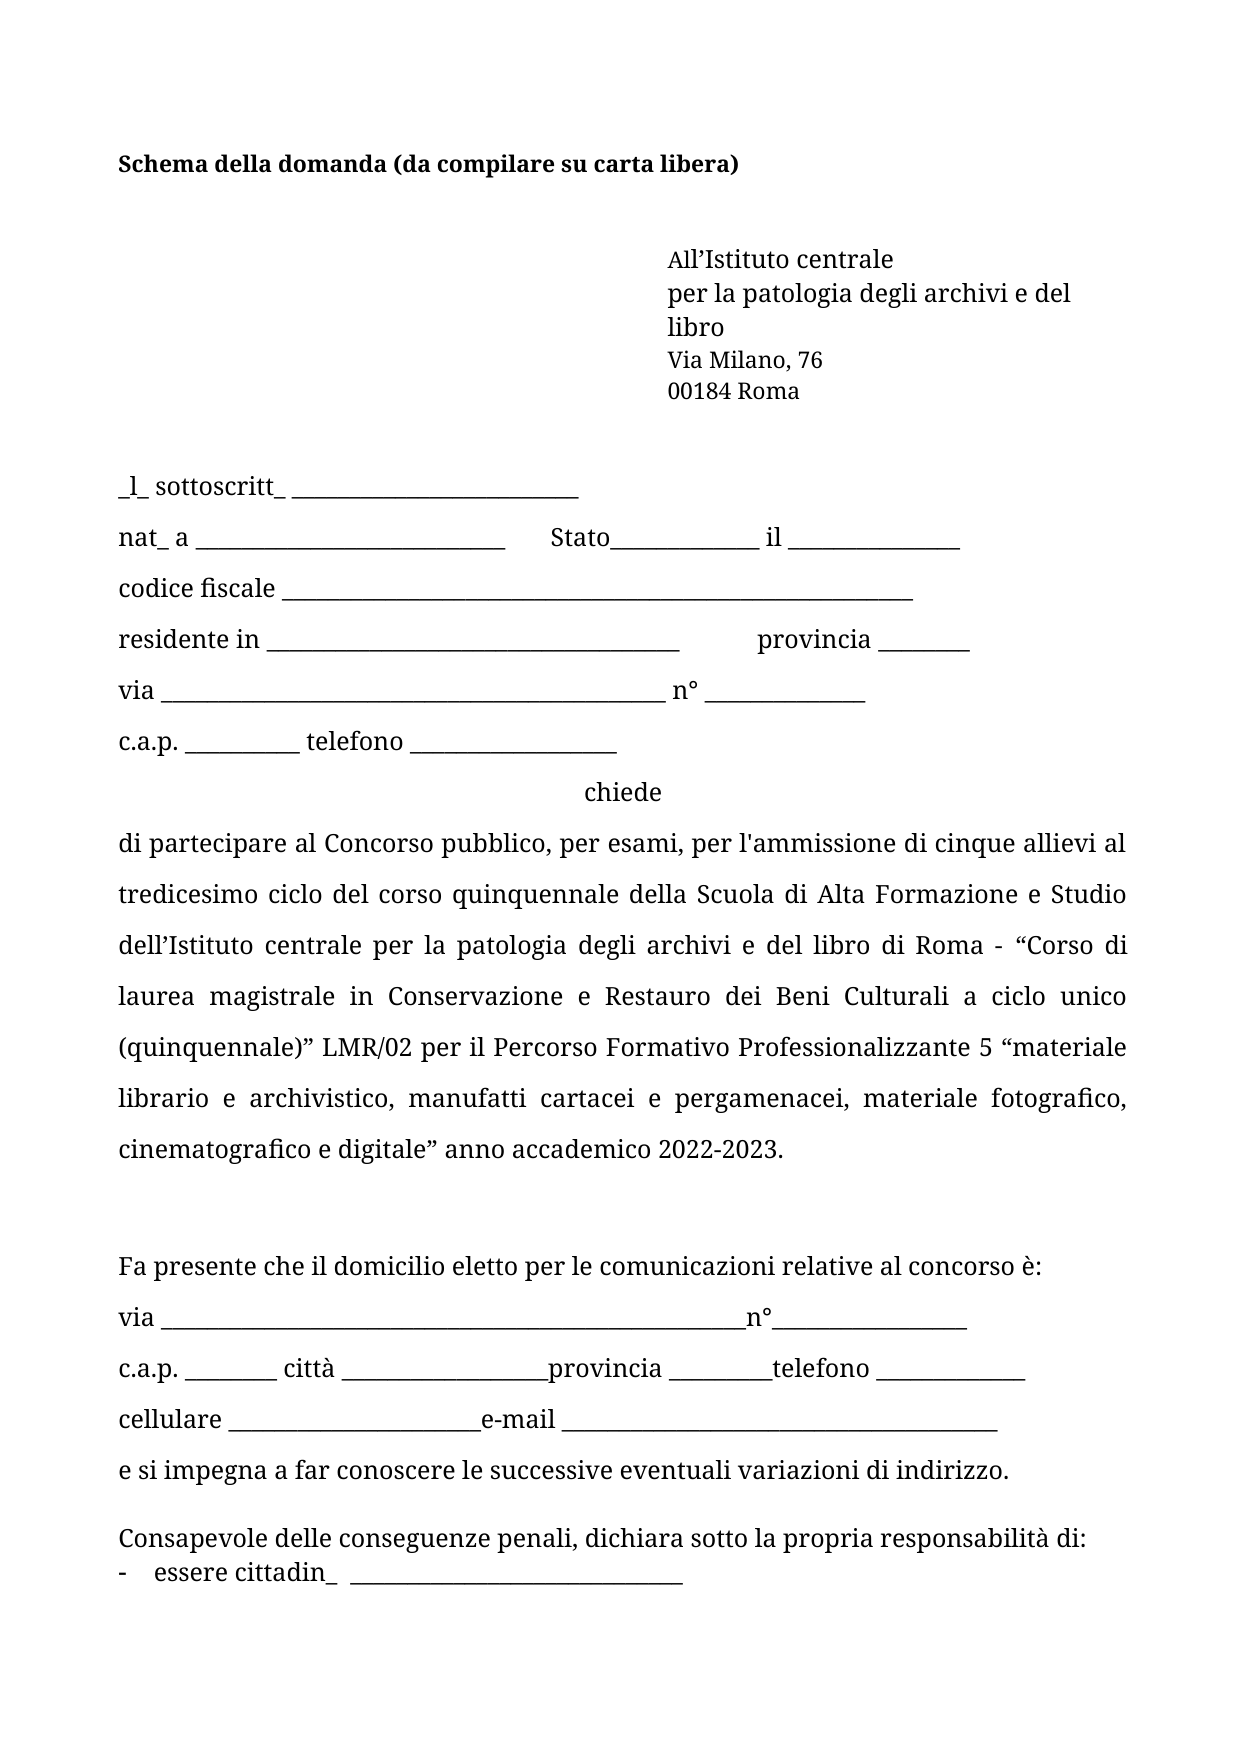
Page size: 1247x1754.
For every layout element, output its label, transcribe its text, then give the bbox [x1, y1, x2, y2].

text via ___________________________________________________n°_________________ [118, 1300, 1128, 1334]
text c.a.p. __________ telefono __________________ [118, 724, 1128, 758]
text di partecipare al Concorso pubblico, per esami, per l'ammissione di cinque allievi al tredicesimo ciclo del corso quinquennale della Scuola di Alta Formazione e Studio dell’Istituto centrale per la patologia degli archivi e del libro di Roma - “Corso di laurea magistrale in Conservazione e Restauro dei Beni Culturali a ciclo unico (quinquennale)” LMR/02 per il Percorso Formativo Professionalizzante 5 “materiale librario e archivistico, manufatti cartacei e pergamenacei, materiale fotografico, cinematografico e digitale” anno accademico 2022-2023. [118, 826, 1128, 1166]
text All’Istituto centrale [667, 241, 1128, 275]
text 00184 Roma [118, 375, 1128, 406]
text c.a.p. ________ città __________________provincia _________telefono _____________ [118, 1351, 1128, 1385]
text Via Milano, 76 [118, 343, 1128, 375]
text nat_ a ___________________________ Stato_____________ il _______________ [118, 519, 1128, 554]
text Fa presente che il domicilio eletto per le comunicazioni relative al concorso è: [118, 1249, 1128, 1283]
text residente in ____________________________________ provincia ________ [118, 622, 1128, 656]
list essere cittadin_ _____________________________ [118, 1555, 1128, 1589]
text _l_ sottoscritt_ _________________________ [118, 468, 1128, 503]
text e si impegna a far conoscere le successive eventuali variazioni di indirizzo. [118, 1453, 1128, 1487]
text codice fiscale _______________________________________________________ [118, 571, 1128, 605]
text per la patologia degli archivi e del libro [667, 275, 1128, 343]
text via ____________________________________________ n° ______________ [118, 673, 1128, 707]
text Consapevole delle conseguenze penali, dichiara sotto la propria responsabilità di: [118, 1521, 1128, 1555]
text chiede [118, 775, 1128, 809]
text cellulare ______________________e-mail ______________________________________ [118, 1402, 1128, 1436]
text Schema della domanda (da compilare su carta libera) [118, 148, 1128, 179]
